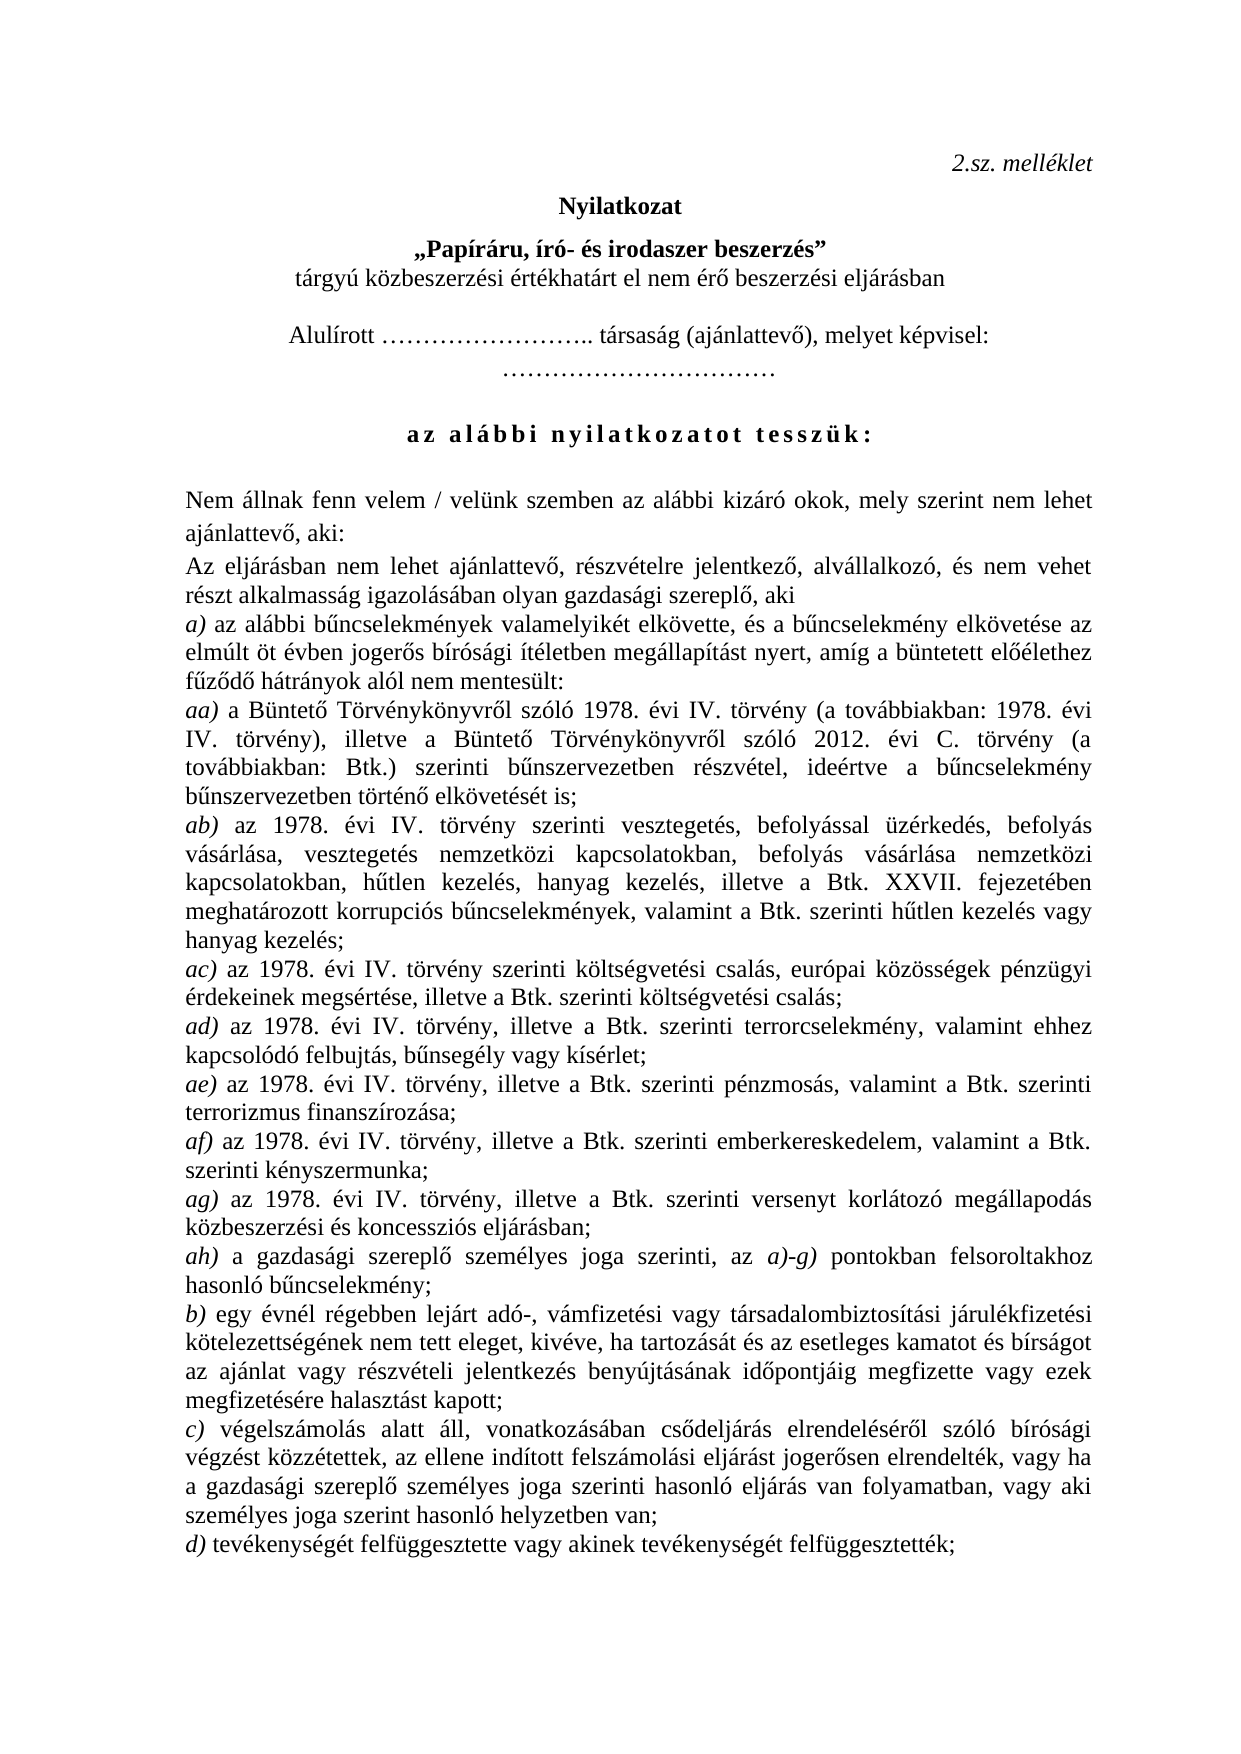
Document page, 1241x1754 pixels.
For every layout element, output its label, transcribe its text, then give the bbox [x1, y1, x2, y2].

text Alulírott …………………….. társaság (ajánlattevő), melyet képvisel: …………………………… [185, 320, 1093, 382]
text ad) az 1978. évi IV. törvény, illetve a Btk. szerinti terrorcselekmény, valamint ehhez kapcsolódó felbujtás, bűnsegély vagy kísérlet; [185, 1011, 1093, 1069]
text az alábbi nyilatkozatot tesszük: [185, 419, 1093, 448]
text ac) az 1978. évi IV. törvény szerinti költségvetési csalás, európai közösségek pénzügyi érdekeinek megsértése, illetve a Btk. szerinti költségvetési csalás; [185, 954, 1093, 1011]
text Nyilatkozat [148, 191, 1093, 219]
text ae) az 1978. évi IV. törvény, illetve a Btk. szerinti pénzmosás, valamint a Btk. szerinti terrorizmus finanszírozása; [185, 1069, 1093, 1126]
text 2.sz. melléklet [185, 148, 1093, 176]
text ag) az 1978. évi IV. törvény, illetve a Btk. szerinti versenyt korlátozó megállapodás közbeszerzési és koncessziós eljárásban; [185, 1184, 1093, 1241]
text Az eljárásban nem lehet ajánlattevő, részvételre jelentkező, alvállalkozó, és nem vehet részt alkalmasság igazolásában olyan gazdasági szereplő, aki [185, 551, 1093, 609]
text b) egy évnél régebben lejárt adó-, vámfizetési vagy társadalombiztosítási járulékfizetési kötelezettségének nem tett eleget, kivéve, ha tartozását és az esetleges kamatot és bírságot az ajánlat vagy részvételi jelentkezés benyújtásának időpontjáig megfizette vagy ezek megfizetésére halasztást kapott; [185, 1299, 1093, 1414]
text ab) az 1978. évi IV. törvény szerinti vesztegetés, befolyással üzérkedés, befolyás vásárlása, vesztegetés nemzetközi kapcsolatokban, befolyás vásárlása nemzetközi kapcsolatokban, hűtlen kezelés, hanyag kezelés, illetve a Btk. XXVII. fejezetében meghatározott korrupciós bűncselekmények, valamint a Btk. szerinti hűtlen kezelés vagy hanyag kezelés; [185, 810, 1093, 954]
text d) tevékenységét felfüggesztette vagy akinek tevékenységét felfüggesztették; [185, 1529, 1093, 1557]
text ah) a gazdasági szereplő személyes joga szerinti, az a)-g) pontokban felsoroltakhoz hasonló bűncselekmény; [185, 1241, 1093, 1299]
text „Papíráru, író- és irodaszer beszerzés” [148, 234, 1093, 263]
text af) az 1978. évi IV. törvény, illetve a Btk. szerinti emberkereskedelem, valamint a Btk. szerinti kényszermunka; [185, 1126, 1093, 1184]
text Nem állnak fenn velem / velünk szemben az alábbi kizáró okok, mely szerint nem lehet ajánlattevő, aki: [185, 485, 1093, 547]
text a) az alábbi bűncselekmények valamelyikét elkövette, és a bűncselekmény elkövetése az elmúlt öt évben jogerős bírósági ítéletben megállapítást nyert, amíg a büntetett előélethez fűződő hátrányok alól nem mentesült: [185, 609, 1093, 695]
text c) végelszámolás alatt áll, vonatkozásában csődeljárás elrendeléséről szóló bírósági végzést közzétettek, az ellene indított felszámolási eljárást jogerősen elrendelték, vagy ha a gazdasági szereplő személyes joga szerinti hasonló eljárás van folyamatban, vagy aki személyes joga szerint hasonló helyzetben van; [185, 1414, 1093, 1529]
text aa) a Büntető Törvénykönyvről szóló 1978. évi IV. törvény (a továbbiakban: 1978. évi IV. törvény), illetve a Büntető Törvénykönyvről szóló 2012. évi C. törvény (a továbbiakban: Btk.) szerinti bűnszervezetben részvétel, ideértve a bűncselekmény bűnszervezetben történő elkövetését is; [185, 695, 1093, 810]
text tárgyú közbeszerzési értékhatárt el nem érő beszerzési eljárásban [148, 263, 1093, 291]
